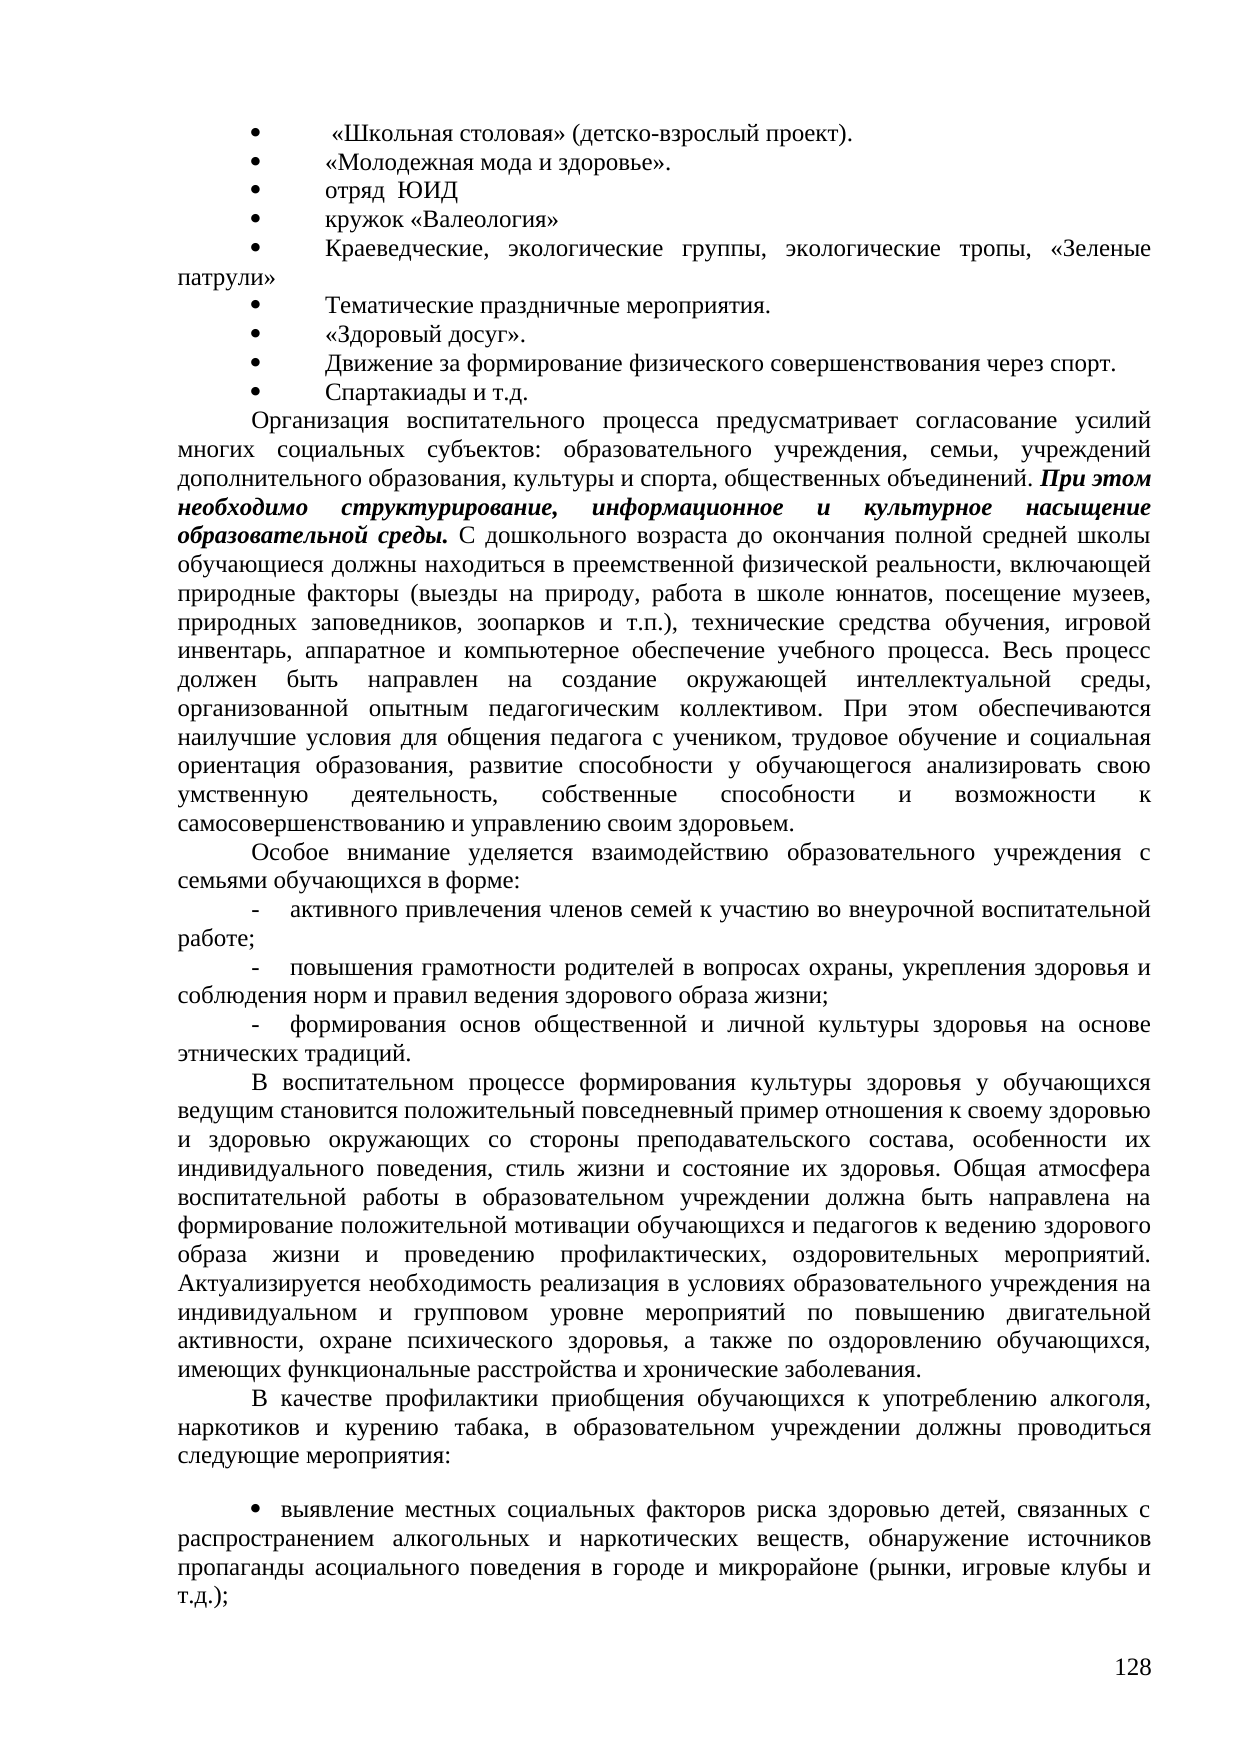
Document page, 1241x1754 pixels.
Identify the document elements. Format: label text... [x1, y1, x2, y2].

list повышения грамотности родителей в вопросах охраны, укрепления здоровья и соблюдения норм и правил ведения здорового образа жизни; [177, 952, 1152, 1009]
list Краеведческие, экологические группы, экологические тропы, «Зеленые патрули» [177, 233, 1152, 291]
list кружок «Валеология» [177, 204, 1152, 233]
list отряд ЮИД [177, 176, 1152, 204]
text В качестве профилактики приобщения обучающихся к употреблению алкоголя, наркотиков и курению табака, в образовательном учреждении должны проводиться следующие мероприятия: [177, 1383, 1152, 1469]
list «Школьная столовая» (детско-взрослый проект). [177, 118, 1152, 147]
list Тематические праздничные мероприятия. [177, 291, 1152, 319]
text Особое внимание уделяется взаимодействию образовательного учреждения с семьями обучающихся в форме: [177, 837, 1152, 894]
list выявление местных социальных факторов риска здоровью детей, связанных с распространением алкогольных и наркотических веществ, обнаружение источников пропаганды асоциального поведения в городе и микрорайоне (рынки, игровые клубы и т.д.); [177, 1494, 1152, 1609]
list формирования основ общественной и личной культуры здоровья на основе этнических традиций. [177, 1009, 1152, 1067]
list активного привлечения членов семей к участию во внеурочной воспитательной работе; [177, 894, 1152, 952]
list «Молодежная мода и здоровье». [177, 147, 1152, 176]
list Спартакиады и т.д. [177, 377, 1152, 406]
list Движение за формирование физического совершенствования через спорт. [177, 348, 1152, 377]
list «Здоровый досуг». [177, 319, 1152, 348]
text Организация воспитательного процесса предусматривает согласование усилий многих социальных субъектов: образовательного учреждения, семьи, учреждений дополнительного образования, культуры и спорта, общественных объединений. При этом необходимо структурирование, информационное и культурное насыщение образовательной среды. С дошкольного возраста до окончания полной средней школы обучающиеся должны находиться в преемственной физической реальности, включающей природные факторы (выезды на природу, работа в школе юннатов, посещение музеев, природных заповедников, зоопарков и т.п.), технические средства обучения, игровой инвентарь, аппаратное и компьютерное обеспечение учебного процесса. Весь процесс должен быть направлен на создание окружающей интеллектуальной среды, организованной опытным педагогическим коллективом. При этом обеспечиваются наилучшие условия для общения педагога с учеником, трудовое обучение и социальная ориентация образования, развитие способности у обучающегося анализировать свою умственную деятельность, собственные способности и возможности к самосовершенствованию и управлению своим здоровьем. [177, 406, 1152, 837]
text В воспитательном процессе формирования культуры здоровья у обучающихся ведущим становится положительный повседневный пример отношения к своему здоровью и здоровью окружающих со стороны преподавательского состава, особенности их индивидуального поведения, стиль жизни и состояние их здоровья. Общая атмосфера воспитательной работы в образовательном учреждении должна быть направлена на формирование положительной мотивации обучающихся и педагогов к ведению здорового образа жизни и проведению профилактических, оздоровительных мероприятий. Актуализируется необходимость реализация в условиях образовательного учреждения на индивидуальном и групповом уровне мероприятий по повышению двигательной активности, охране психического здоровья, а также по оздоровлению обучающихся, имеющих функциональные расстройства и хронические заболевания. [177, 1067, 1152, 1383]
